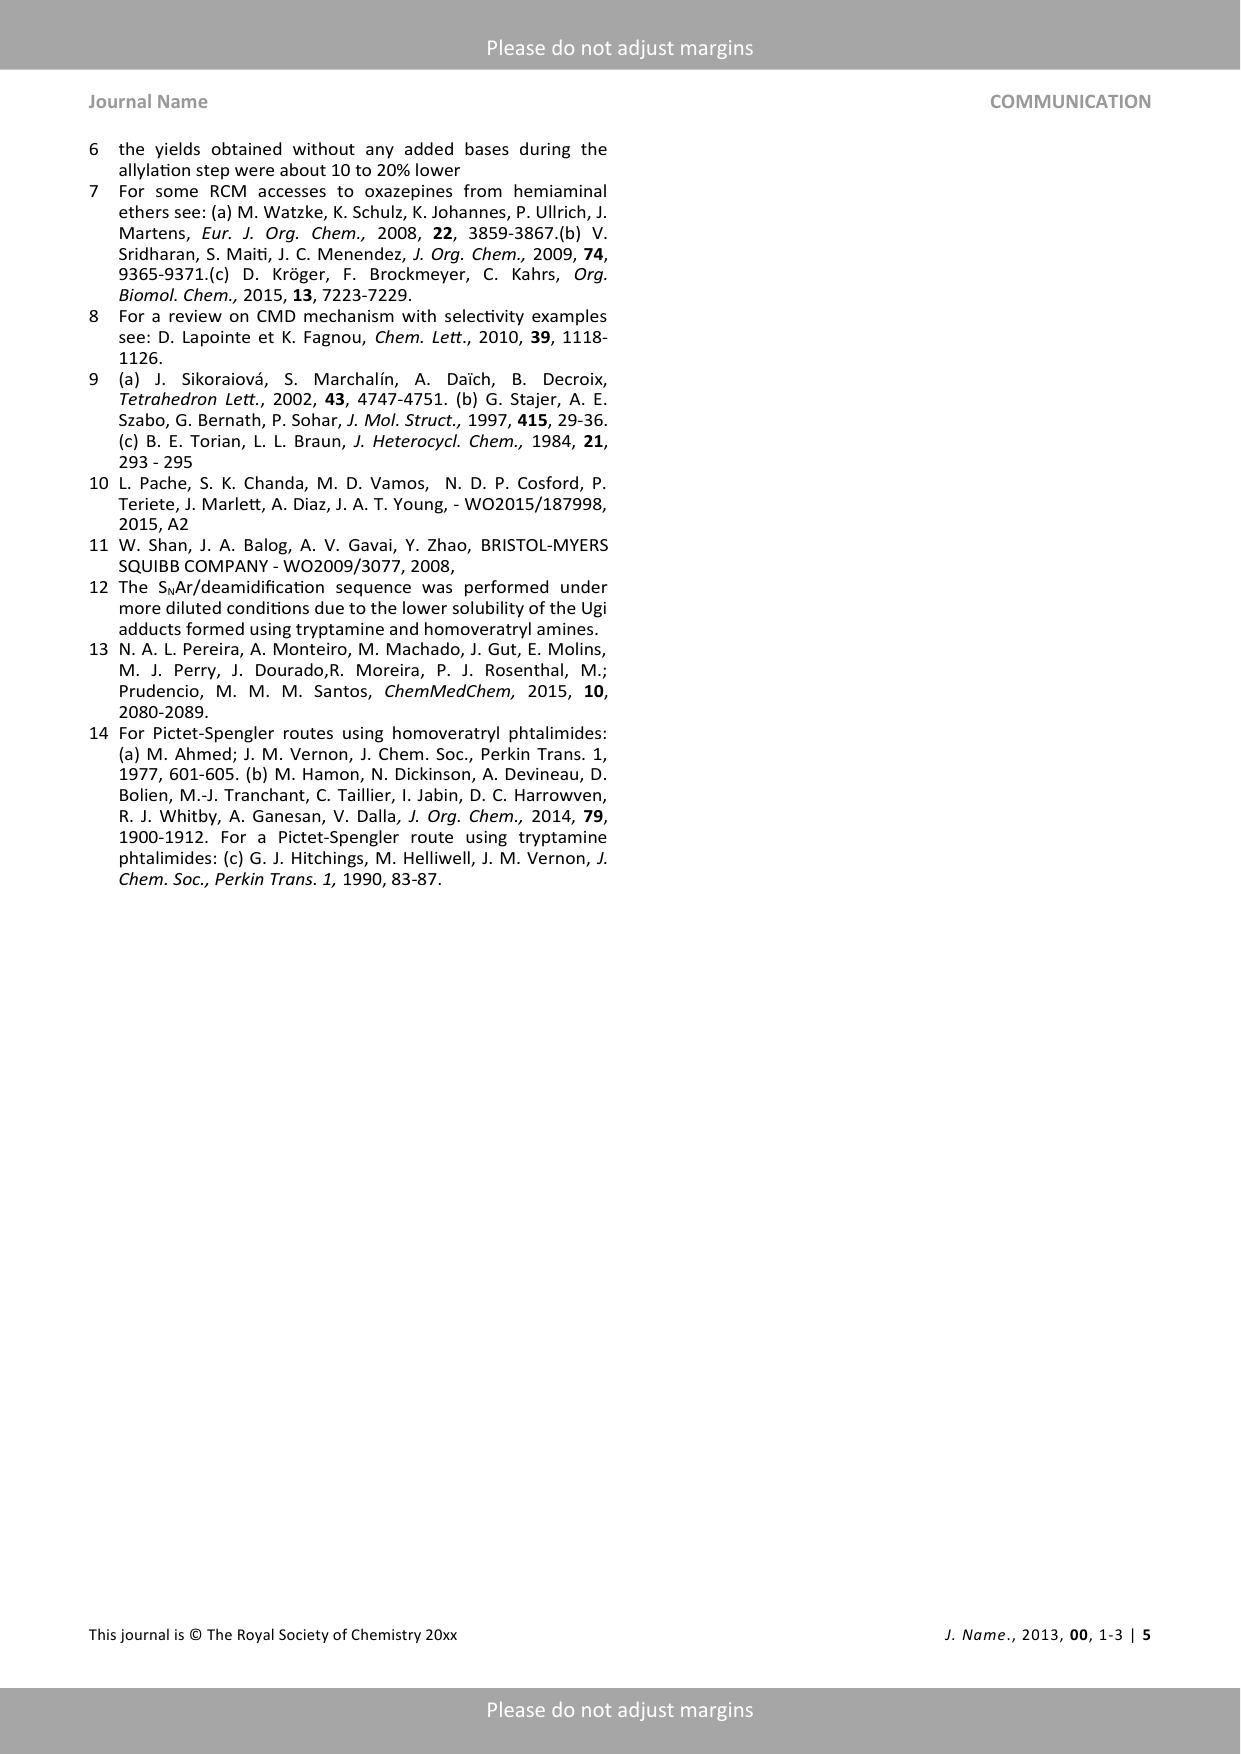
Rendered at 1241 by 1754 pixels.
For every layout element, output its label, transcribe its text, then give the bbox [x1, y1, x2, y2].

text For a review on CMD mechanism with selectivity examples see: D. Lapointe et K. Fagnou, Chem. Lett., 2010, 39, 1118-1126. [89, 306, 608, 368]
text For some RCM accesses to oxazepines from hemiaminal ethers see: (a) M. Watzke, K. Schulz, K. Johannes, P. Ullrich, J. Martens, Eur. J. Org. Chem., 2008, 22, 3859-3867.(b) V. Sridharan, S. Maiti, J. C. Menendez, J. Org. Chem., 2009, 74, 9365-9371.(c) D. Kröger, F. Brockmeyer, C. Kahrs, Org. Biomol. Chem., 2015, 13, 7223-7229. [89, 181, 608, 306]
text the yields obtained without any added bases during the allylation step were about 10 to 20% lower [89, 139, 608, 181]
text For Pictet-Spengler routes using homoveratryl phtalimides: (a) M. Ahmed; J. M. Vernon, J. Chem. Soc., Perkin Trans. 1, 1977, 601-605. (b) M. Hamon, N. Dickinson, A. Devineau, D. Bolien, M.-J. Tranchant, C. Taillier, I. Jabin, D. C. Harrowven, R. J. Whitby, A. Ganesan, V. Dalla, J. Org. Chem., 2014, 79, 1900-1912. For a Pictet-Spengler route using tryptamine phtalimides: (c) G. J. Hitchings, M. Helliwell, J. M. Vernon, J. Chem. Soc., Perkin Trans. 1, 1990, 83-87. [89, 722, 608, 889]
text The SNAr/deamidification sequence was performed under more diluted conditions due to the lower solubility of the Ugi adducts formed using tryptamine and homoveratryl amines. [89, 577, 608, 639]
text W. Shan, J. A. Balog, A. V. Gavai, Y. Zhao, BRISTOL-MYERS SQUIBB COMPANY - WO2009/3077, 2008, [89, 535, 608, 577]
text (a) J. Sikoraiová, S. Marchalín, A. Daïch, B. Decroix, Tetrahedron Lett., 2002, 43, 4747-4751. (b) G. Stajer, A. E. Szabo, G. Bernath, P. Sohar, J. Mol. Struct., 1997, 415, 29-36. (c) B. E. Torian, L. L. Braun, J. Heterocycl. Chem., 1984, 21, 293 - 295 [89, 368, 608, 472]
text N. A. L. Pereira, A. Monteiro, M. Machado, J. Gut, E. Molins, M. J. Perry, J. Dourado,R. Moreira, P. J. Rosenthal, M.; Prudencio, M. M. M. Santos, ChemMedChem, 2015, 10, 2080-2089. [89, 639, 608, 722]
text L. Pache, S. K. Chanda, M. D. Vamos, N. D. P. Cosford, P. Teriete, J. Marlett, A. Diaz, J. A. T. Young, - WO2015/187998, 2015, A2 [89, 472, 608, 535]
